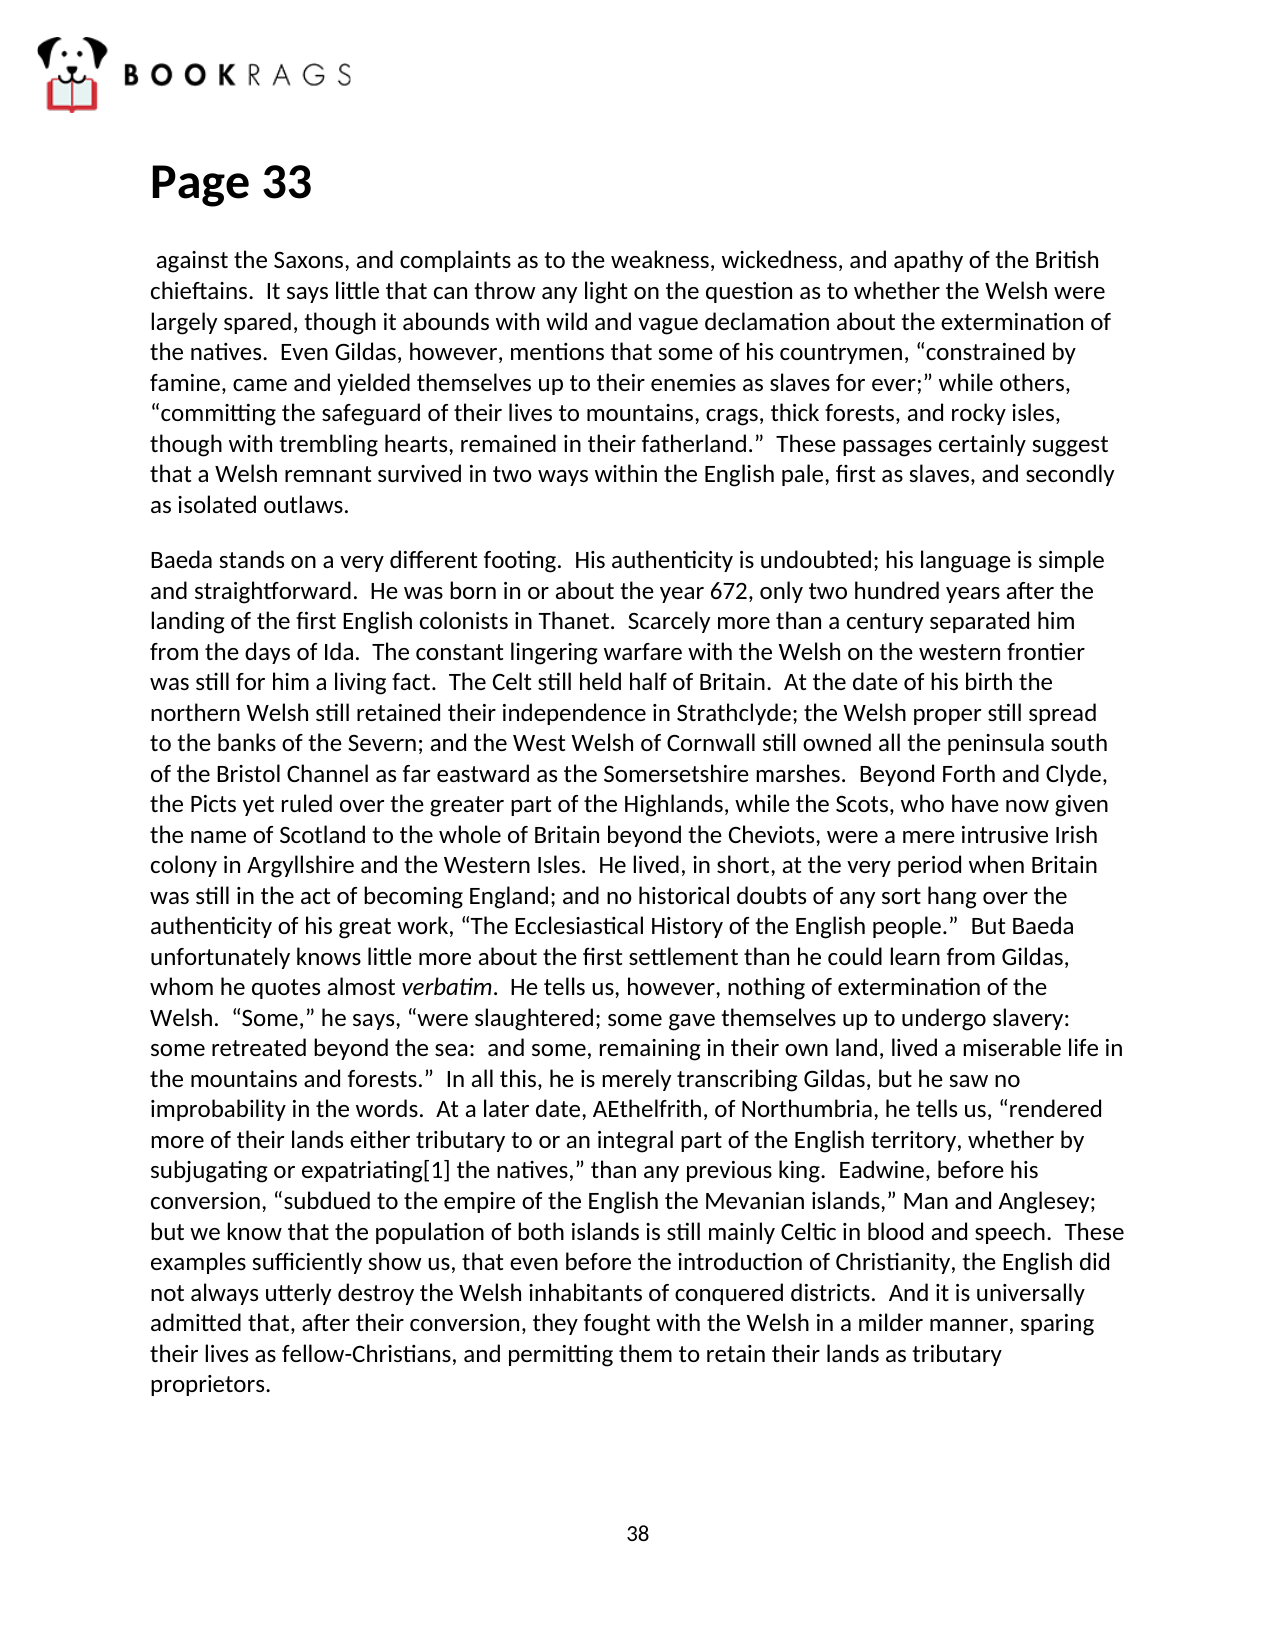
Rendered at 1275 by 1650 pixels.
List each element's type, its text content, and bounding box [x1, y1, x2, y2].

text Page 33 [150, 150, 1125, 211]
picture [37, 37, 351, 113]
text against the Saxons, and complaints as to the weakness, wickedness, and apathy of the British chieftains. It says little that can throw any light on the question as to whether the Welsh were largely spared, though it abounds with wild and vague declamation about the extermination of the natives. Even Gildas, however, mentions that some of his countrymen, “constrained by famine, came and yielded themselves up to their enemies as slaves for ever;” while others, “committing the safeguard of their lives to mountains, crags, thick forests, and rocky isles, though with trembling hearts, remained in their fatherland.” These passages certainly suggest that a Welsh remnant survived in two ways within the English pale, first as slaves, and secondly as isolated outlaws. [150, 244, 1125, 519]
text Baeda stands on a very different footing. His authenticity is undoubted; his language is simple and straightforward. He was born in or about the year 672, only two hundred years after the landing of the first English colonists in Thanet. Scarcely more than a century separated him from the days of Ida. The constant lingering warfare with the Welsh on the western frontier was still for him a living fact. The Celt still held half of Britain. At the date of his birth the northern Welsh still retained their independence in Strathclyde; the Welsh proper still spread to the banks of the Severn; and the West Welsh of Cornwall still owned all the peninsula south of the Bristol Channel as far eastward as the Somersetshire marshes. Beyond Forth and Clyde, the Picts yet ruled over the greater part of the Highlands, while the Scots, who have now given the name of Scotland to the whole of Britain beyond the Cheviots, were a mere intrusive Irish colony in Argyllshire and the Western Isles. He lived, in short, at the very period when Britain was still in the act of becoming England; and no historical doubts of any sort hang over the authenticity of his great work, “The Ecclesiastical History of the English people.” But Baeda unfortunately knows little more about the first settlement than he could learn from Gildas, whom he quotes almost verbatim. He tells us, however, nothing of extermination of the Welsh. “Some,” he says, “were slaughtered; some gave themselves up to undergo slavery: some retreated beyond the sea: and some, remaining in their own land, lived a miserable life in the mountains and forests.” In all this, he is merely transcribing Gildas, but he saw no improbability in the words. At a later date, AEthelfrith, of Northumbria, he tells us, “rendered more of their lands either tributary to or an integral part of the English territory, whether by subjugating or expatriating[1] the natives,” than any previous king. Eadwine, before his conversion, “subdued to the empire of the English the Mevanian islands,” Man and Anglesey; but we know that the population of both islands is still mainly Celtic in blood and speech. These examples sufficiently show us, that even before the introduction of Christianity, the English did not always utterly destroy the Welsh inhabitants of conquered districts. And it is universally admitted that, after their conversion, they fought with the Welsh in a milder manner, sparing their lives as fellow-Christians, and permitting them to retain their lands as tributary proprietors. [150, 544, 1125, 1399]
